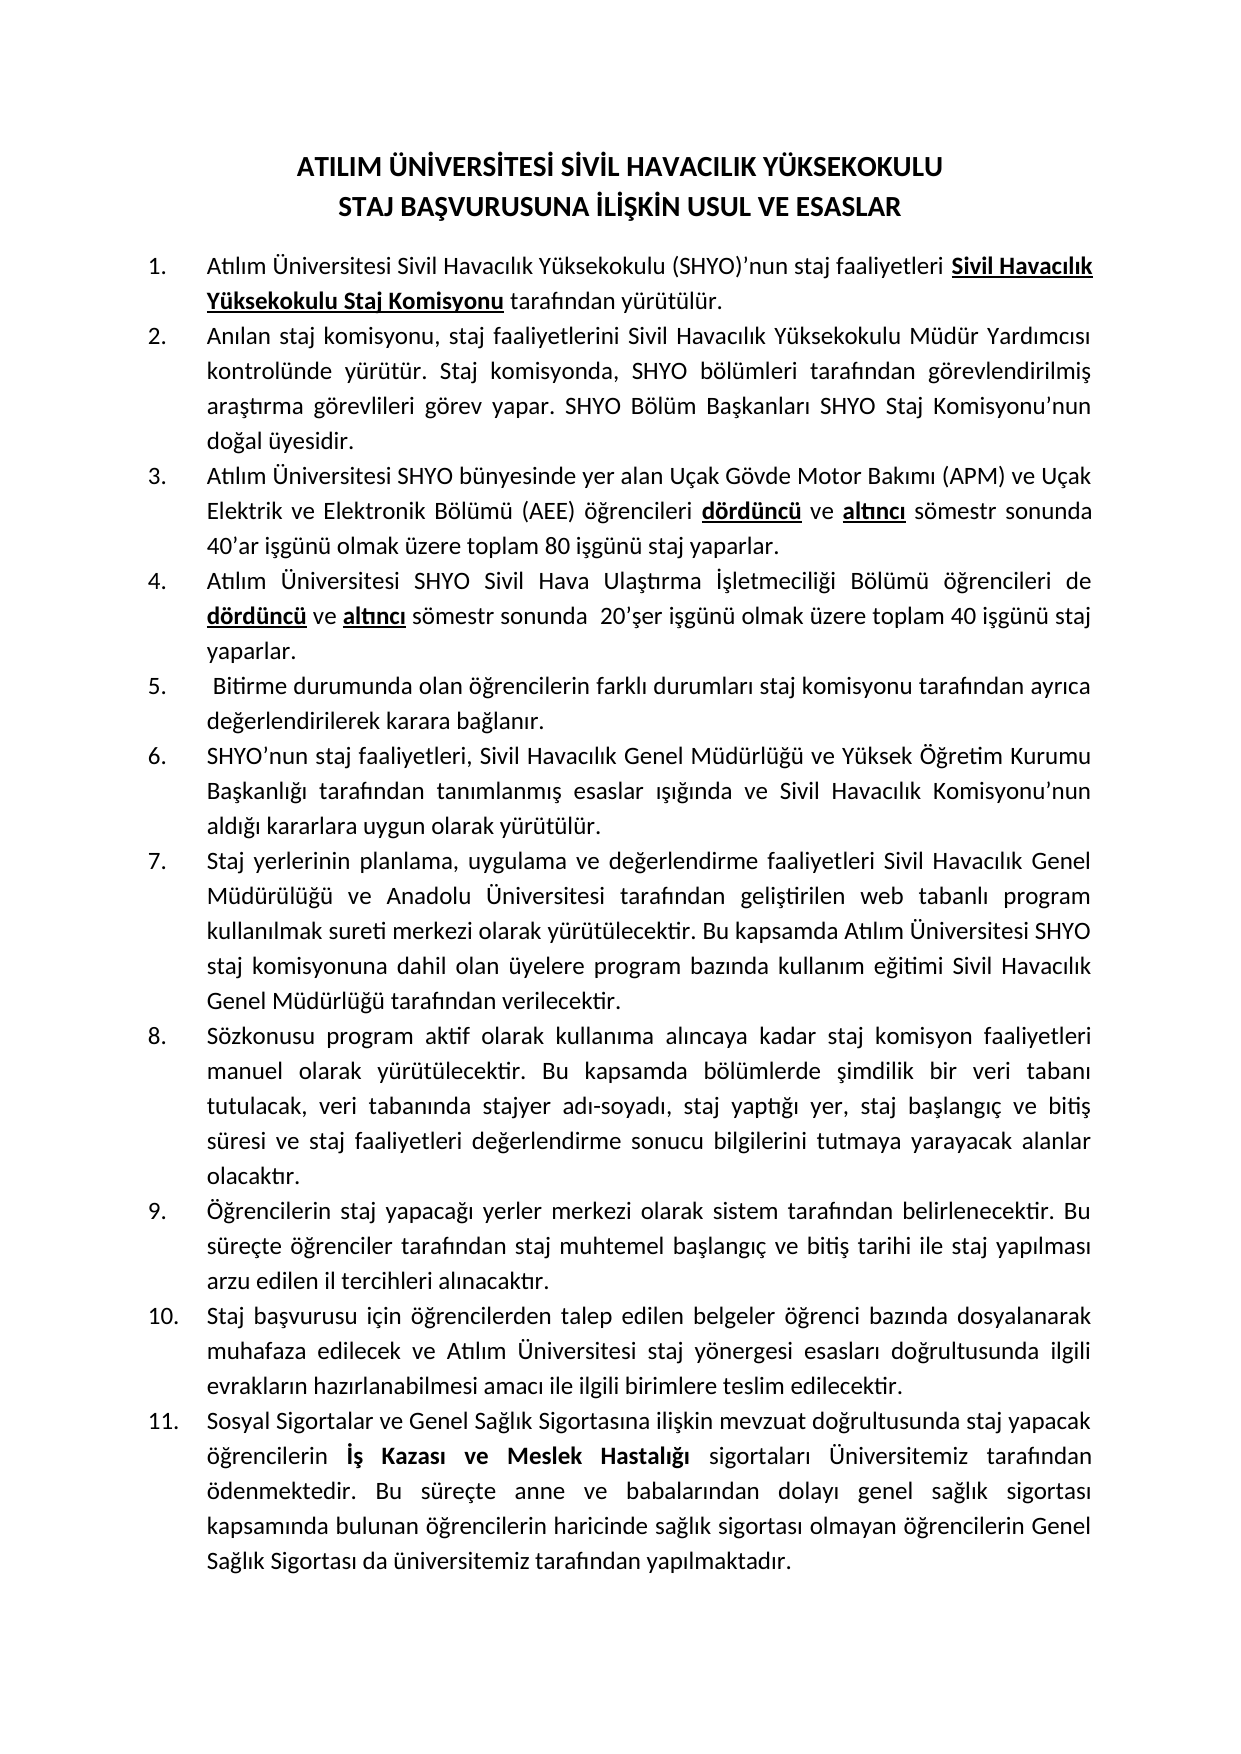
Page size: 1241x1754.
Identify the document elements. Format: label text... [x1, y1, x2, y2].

list Atılım Üniversitesi SHYO Sivil Hava Ulaştırma İşletmeciliği Bölümü öğrencileri de dördüncü ve altıncı sömestr sonunda 20’şer işgünü olmak üzere toplam 40 işgünü staj yaparlar. [148, 565, 1093, 666]
list Öğrencilerin staj yapacağı yerler merkezi olarak sistem tarafından belirlenecektir. Bu süreçte öğrenciler tarafından staj muhtemel başlangıç ve bitiş tarihi ile staj yapılması arzu edilen il tercihleri alınacaktır. [148, 1195, 1093, 1296]
list Bitirme durumunda olan öğrencilerin farklı durumları staj komisyonu tarafından ayrıca değerlendirilerek karara bağlanır. [148, 670, 1093, 736]
list Atılım Üniversitesi SHYO bünyesinde yer alan Uçak Gövde Motor Bakımı (APM) ve Uçak Elektrik ve Elektronik Bölümü (AEE) öğrencileri dördüncü ve altıncı sömestr sonunda 40’ar işgünü olmak üzere toplam 80 işgünü staj yaparlar. [148, 460, 1093, 561]
text ATILIM ÜNİVERSİTESİ SİVİL HAVACILIK YÜKSEKOKULU STAJ BAŞVURUSUNA İLİŞKİN USUL VE ESASLAR [148, 148, 1093, 224]
list SHYO’nun staj faaliyetleri, Sivil Havacılık Genel Müdürlüğü ve Yüksek Öğretim Kurumu Başkanlığı tarafından tanımlanmış esaslar ışığında ve Sivil Havacılık Komisyonu’nun aldığı kararlara uygun olarak yürütülür. [148, 740, 1093, 841]
list Anılan staj komisyonu, staj faaliyetlerini Sivil Havacılık Yüksekokulu Müdür Yardımcısı kontrolünde yürütür. Staj komisyonda, SHYO bölümleri tarafından görevlendirilmiş araştırma görevlileri görev yapar. SHYO Bölüm Başkanları SHYO Staj Komisyonu’nun doğal üyesidir. [148, 320, 1093, 456]
list Atılım Üniversitesi Sivil Havacılık Yüksekokulu (SHYO)’nun staj faaliyetleri Sivil Havacılık Yüksekokulu Staj Komisyonu tarafından yürütülür. [148, 250, 1093, 316]
list Staj yerlerinin planlama, uygulama ve değerlendirme faaliyetleri Sivil Havacılık Genel Müdürülüğü ve Anadolu Üniversitesi tarafından geliştirilen web tabanlı program kullanılmak sureti merkezi olarak yürütülecektir. Bu kapsamda Atılım Üniversitesi SHYO staj komisyonuna dahil olan üyelere program bazında kullanım eğitimi Sivil Havacılık Genel Müdürlüğü tarafından verilecektir. [148, 845, 1093, 1016]
list Staj başvurusu için öğrencilerden talep edilen belgeler öğrenci bazında dosyalanarak muhafaza edilecek ve Atılım Üniversitesi staj yönergesi esasları doğrultusunda ilgili evrakların hazırlanabilmesi amacı ile ilgili birimlere teslim edilecektir. [148, 1300, 1093, 1401]
list Sosyal Sigortalar ve Genel Sağlık Sigortasına ilişkin mevzuat doğrultusunda staj yapacak öğrencilerin İş Kazası ve Meslek Hastalığı sigortaları Üniversitemiz tarafından ödenmektedir. Bu süreçte anne ve babalarından dolayı genel sağlık sigortası kapsamında bulunan öğrencilerin haricinde sağlık sigortası olmayan öğrencilerin Genel Sağlık Sigortası da üniversitemiz tarafından yapılmaktadır. [148, 1405, 1093, 1576]
list Sözkonusu program aktif olarak kullanıma alıncaya kadar staj komisyon faaliyetleri manuel olarak yürütülecektir. Bu kapsamda bölümlerde şimdilik bir veri tabanı tutulacak, veri tabanında stajyer adı-soyadı, staj yaptığı yer, staj başlangıç ve bitiş süresi ve staj faaliyetleri değerlendirme sonucu bilgilerini tutmaya yarayacak alanlar olacaktır. [148, 1020, 1093, 1191]
